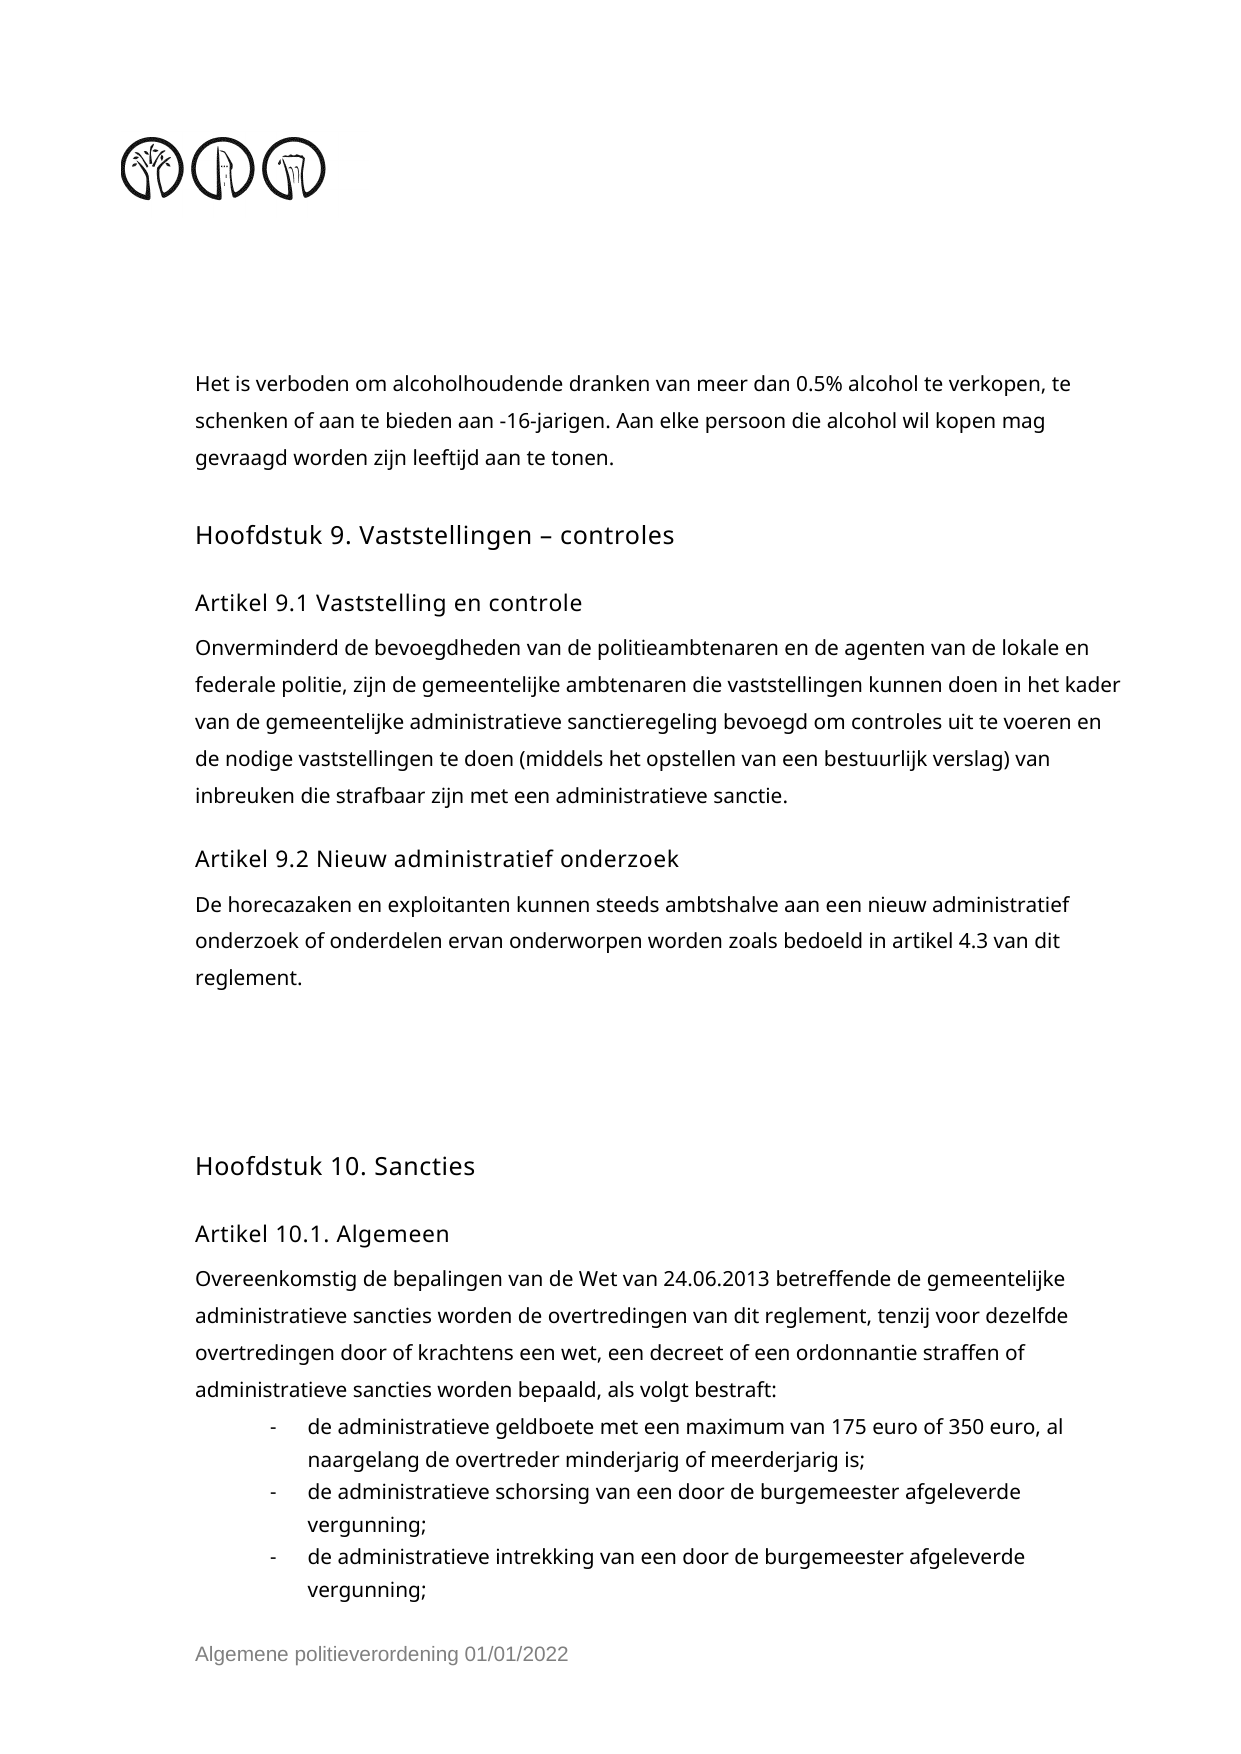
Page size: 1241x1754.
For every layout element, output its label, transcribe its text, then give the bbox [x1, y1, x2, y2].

subtitle Artikel 9.2 Nieuw administratief onderzoek [195, 843, 1122, 874]
text De horecazaken en exploitanten kunnen steeds ambtshalve aan een nieuw administratief onderzoek of onderdelen ervan onderworpen worden zoals bedoeld in artikel 4.3 van dit reglement. [195, 890, 1122, 992]
text Het is verboden om alcoholhoudende dranken van meer dan 0.5% alcohol te verkopen, te schenken of aan te bieden aan -16-jarigen. Aan elke persoon die alcohol wil kopen mag gevraagd worden zijn leeftijd aan te tonen. [195, 369, 1122, 471]
subtitle Artikel 9.1 Vaststelling en controle [195, 587, 1122, 618]
text Overeenkomstig de bepalingen van de Wet van 24.06.2013 betreffende de gemeentelijke administratieve sancties worden de overtredingen van dit reglement, tenzij voor dezelfde overtredingen door of krachtens een wet, een decreet of een ordonnantie straffen of administratieve sancties worden bepaald, als volgt bestraft: [195, 1264, 1122, 1404]
picture [121, 131, 370, 218]
subtitle Hoofdstuk 10. Sancties [195, 1148, 1122, 1182]
subtitle Artikel 10.1. Algemeen [195, 1218, 1122, 1249]
list de administratieve geldboete met een maximum van 175 euro of 350 euro, al naargelang de overtreder minderjarig of meerderjarig is; [270, 1412, 1122, 1473]
subtitle Hoofdstuk 9. Vaststellingen – controles [195, 517, 1122, 551]
list de administratieve schorsing van een door de burgemeester afgeleverde vergunning; [270, 1477, 1122, 1538]
list de administratieve intrekking van een door de burgemeester afgeleverde vergunning; [270, 1542, 1122, 1603]
text Onverminderd de bevoegdheden van de politieambtenaren en de agenten van de lokale en federale politie, zijn de gemeentelijke ambtenaren die vaststellingen kunnen doen in het kader van de gemeentelijke administratieve sanctieregeling bevoegd om controles uit te voeren en de nodige vaststellingen te doen (middels het opstellen van een bestuurlijk verslag) van inbreuken die strafbaar zijn met een administratieve sanctie. [195, 633, 1122, 809]
